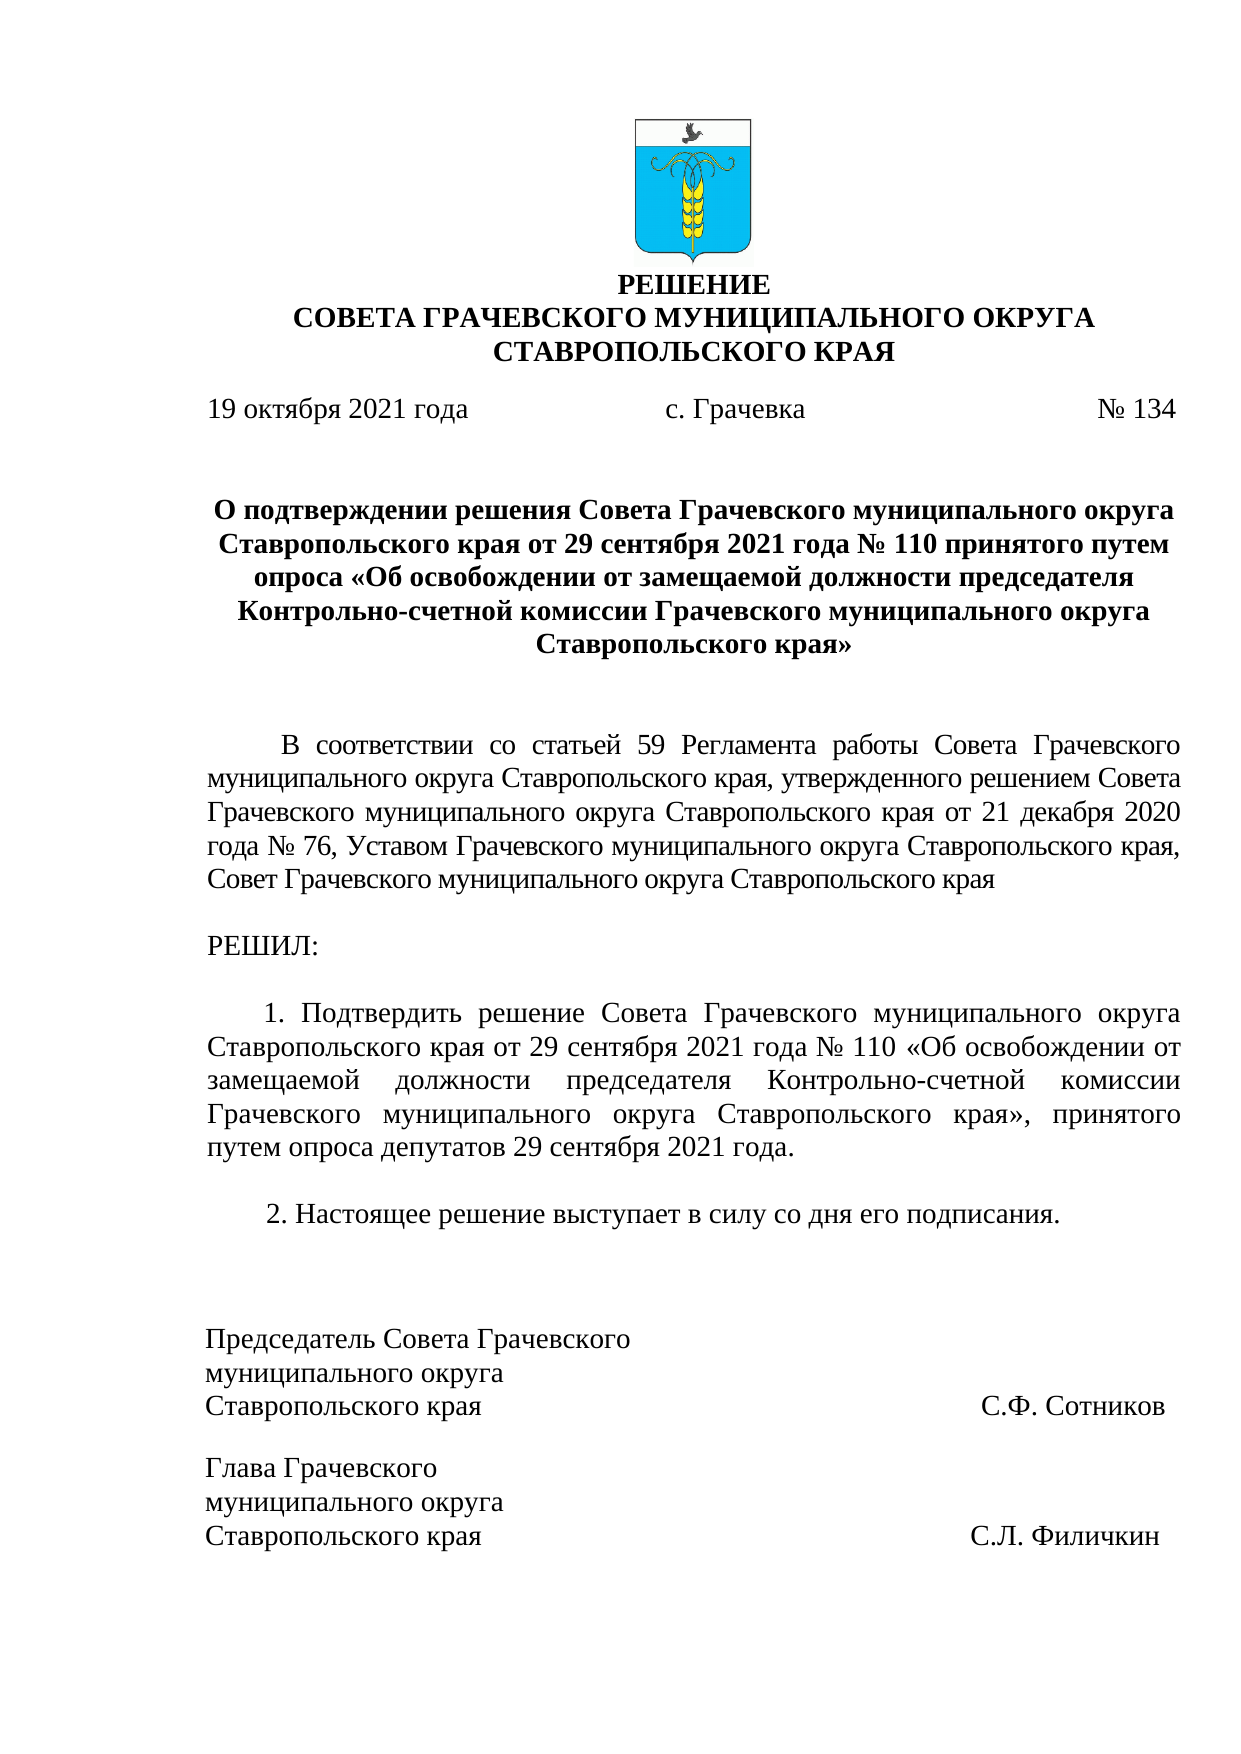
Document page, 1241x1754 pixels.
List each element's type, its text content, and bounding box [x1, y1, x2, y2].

text Глава Грачевского [205, 1451, 1181, 1484]
text СТАВРОПОЛЬСКОГО КРАЯ [207, 334, 1181, 367]
text 2. Настоящее решение выступает в силу со дня его подписания. [207, 1197, 1181, 1230]
text 19 октября 2021 года с. Грачевка № 134 [207, 392, 1181, 425]
text Ставропольского края С.Ф. Сотников [205, 1388, 1181, 1422]
text РЕШИЛ: [207, 928, 1181, 962]
text муниципального округа [205, 1484, 1181, 1518]
text Председатель Совета Грачевского [205, 1321, 1181, 1355]
picture [633, 118, 754, 267]
text СОВЕТА ГРАЧЕВСКОГО МУНИЦИПАЛЬНОГО ОКРУГА [207, 300, 1181, 334]
text 1. Подтвердить решение Совета Грачевского муниципального округа Ставропольского края от 29 сентября 2021 года № 110 «Об освобождении от замещаемой должности председателя Контрольно-счетной комиссии Грачевского муниципального округа Ставропольского края», принятого путем опроса депутатов 29 сентября 2021 года. [207, 995, 1181, 1163]
text О подтверждении решения Совета Грачевского муниципального округа Ставропольского края от 29 сентября 2021 года № 110 принятого путем опроса «Об освобождении от замещаемой должности председателя Контрольно-счетной комиссии Грачевского муниципального округа Ставропольского края» [207, 492, 1181, 660]
text РЕШЕНИЕ [207, 267, 1181, 300]
text муниципального округа [205, 1355, 1181, 1388]
text В соответствии со статьей 59 Регламента работы Совета Грачевского муниципального округа Ставропольского края, утвержденного решением Совета Грачевского муниципального округа Ставропольского края от 21 декабря 2020 года № 76, Уставом Грачевского муниципального округа Ставропольского края, Совет Грачевского муниципального округа Ставропольского края [207, 727, 1181, 895]
text Ставропольского края С.Л. Филичкин [205, 1518, 1181, 1551]
